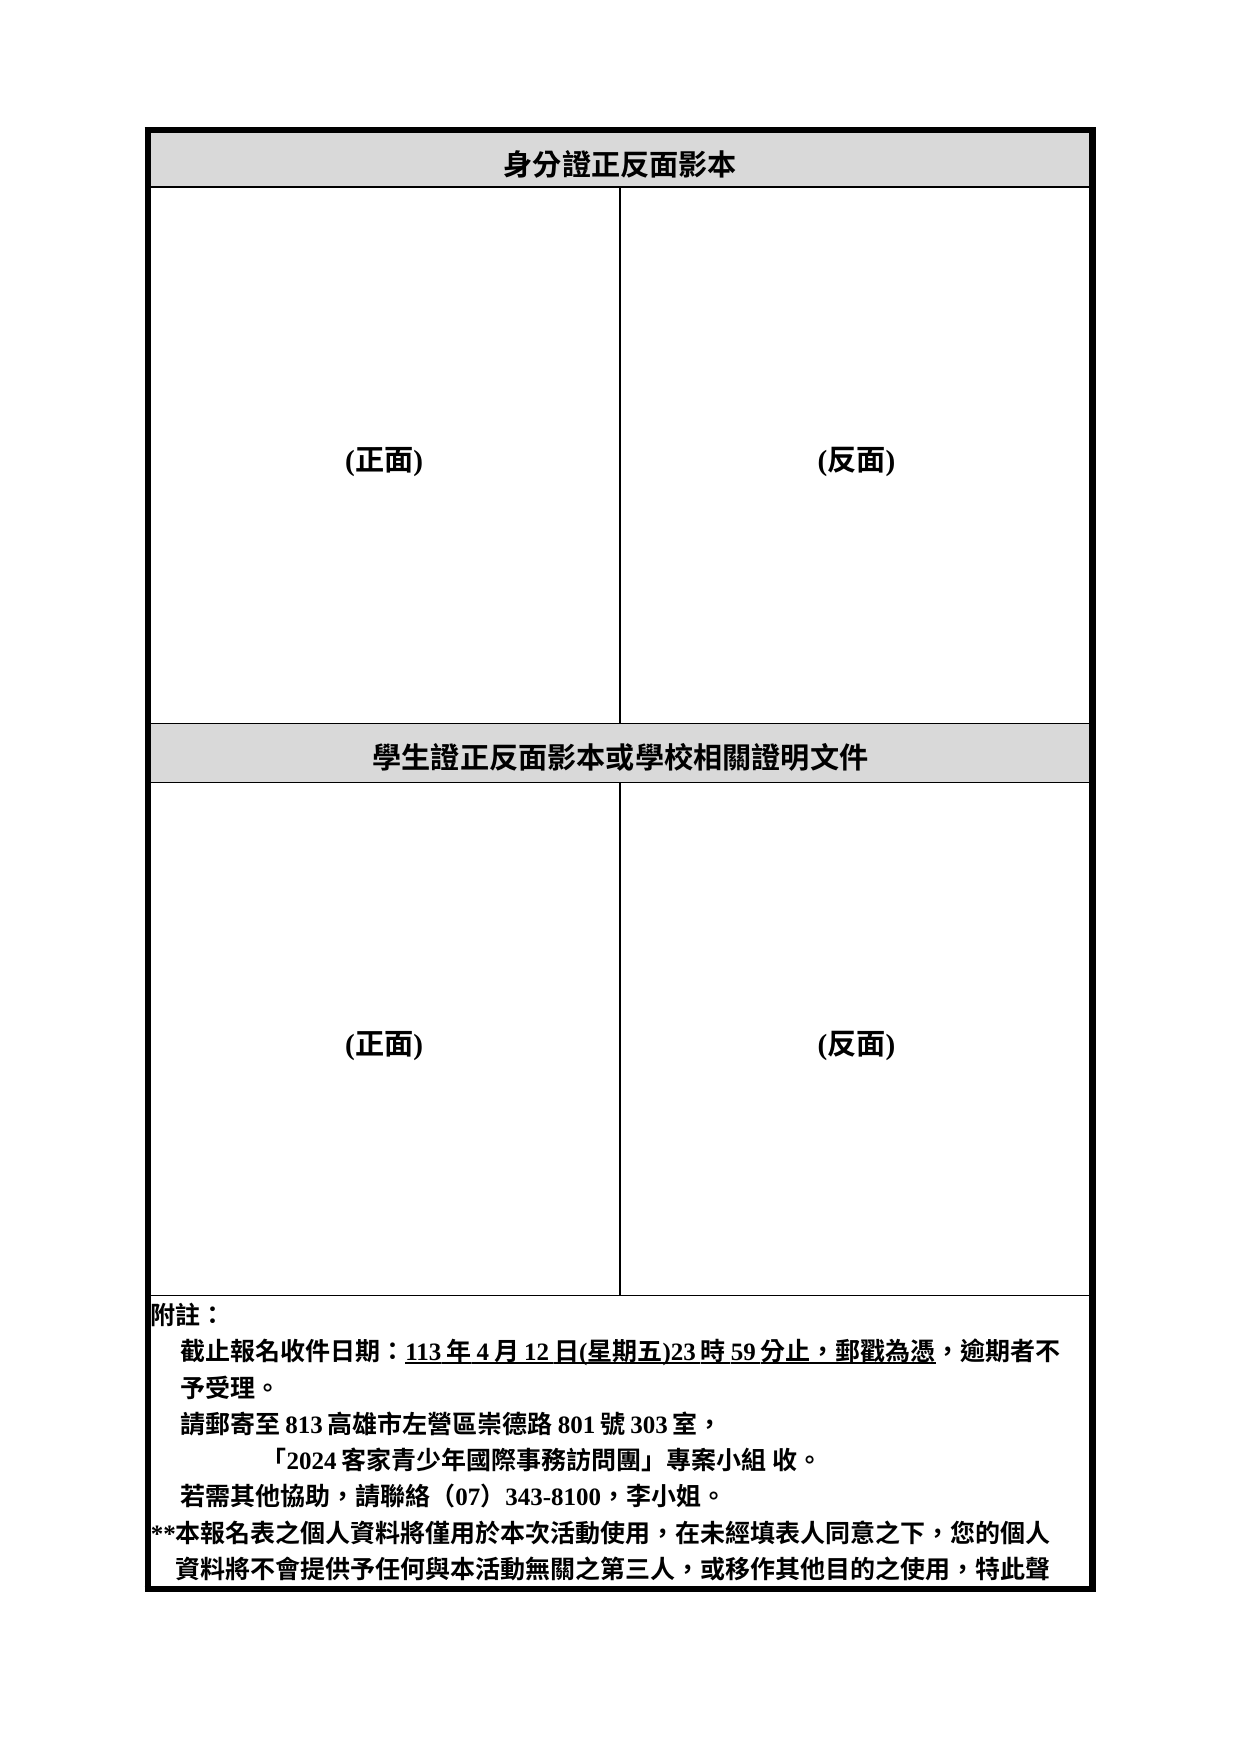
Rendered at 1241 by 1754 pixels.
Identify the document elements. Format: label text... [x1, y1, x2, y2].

table_cell (正面) [151, 783, 619, 1294]
table_cell (正面) [151, 188, 619, 723]
table_cell (反面) [621, 783, 1089, 1294]
table_cell (反面) [621, 188, 1089, 723]
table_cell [151, 1296, 1089, 1586]
table_cell 學生證正反面影本或學校相關證明文件 [151, 724, 1089, 782]
table_header 身分證正反面影本 [151, 133, 1089, 186]
